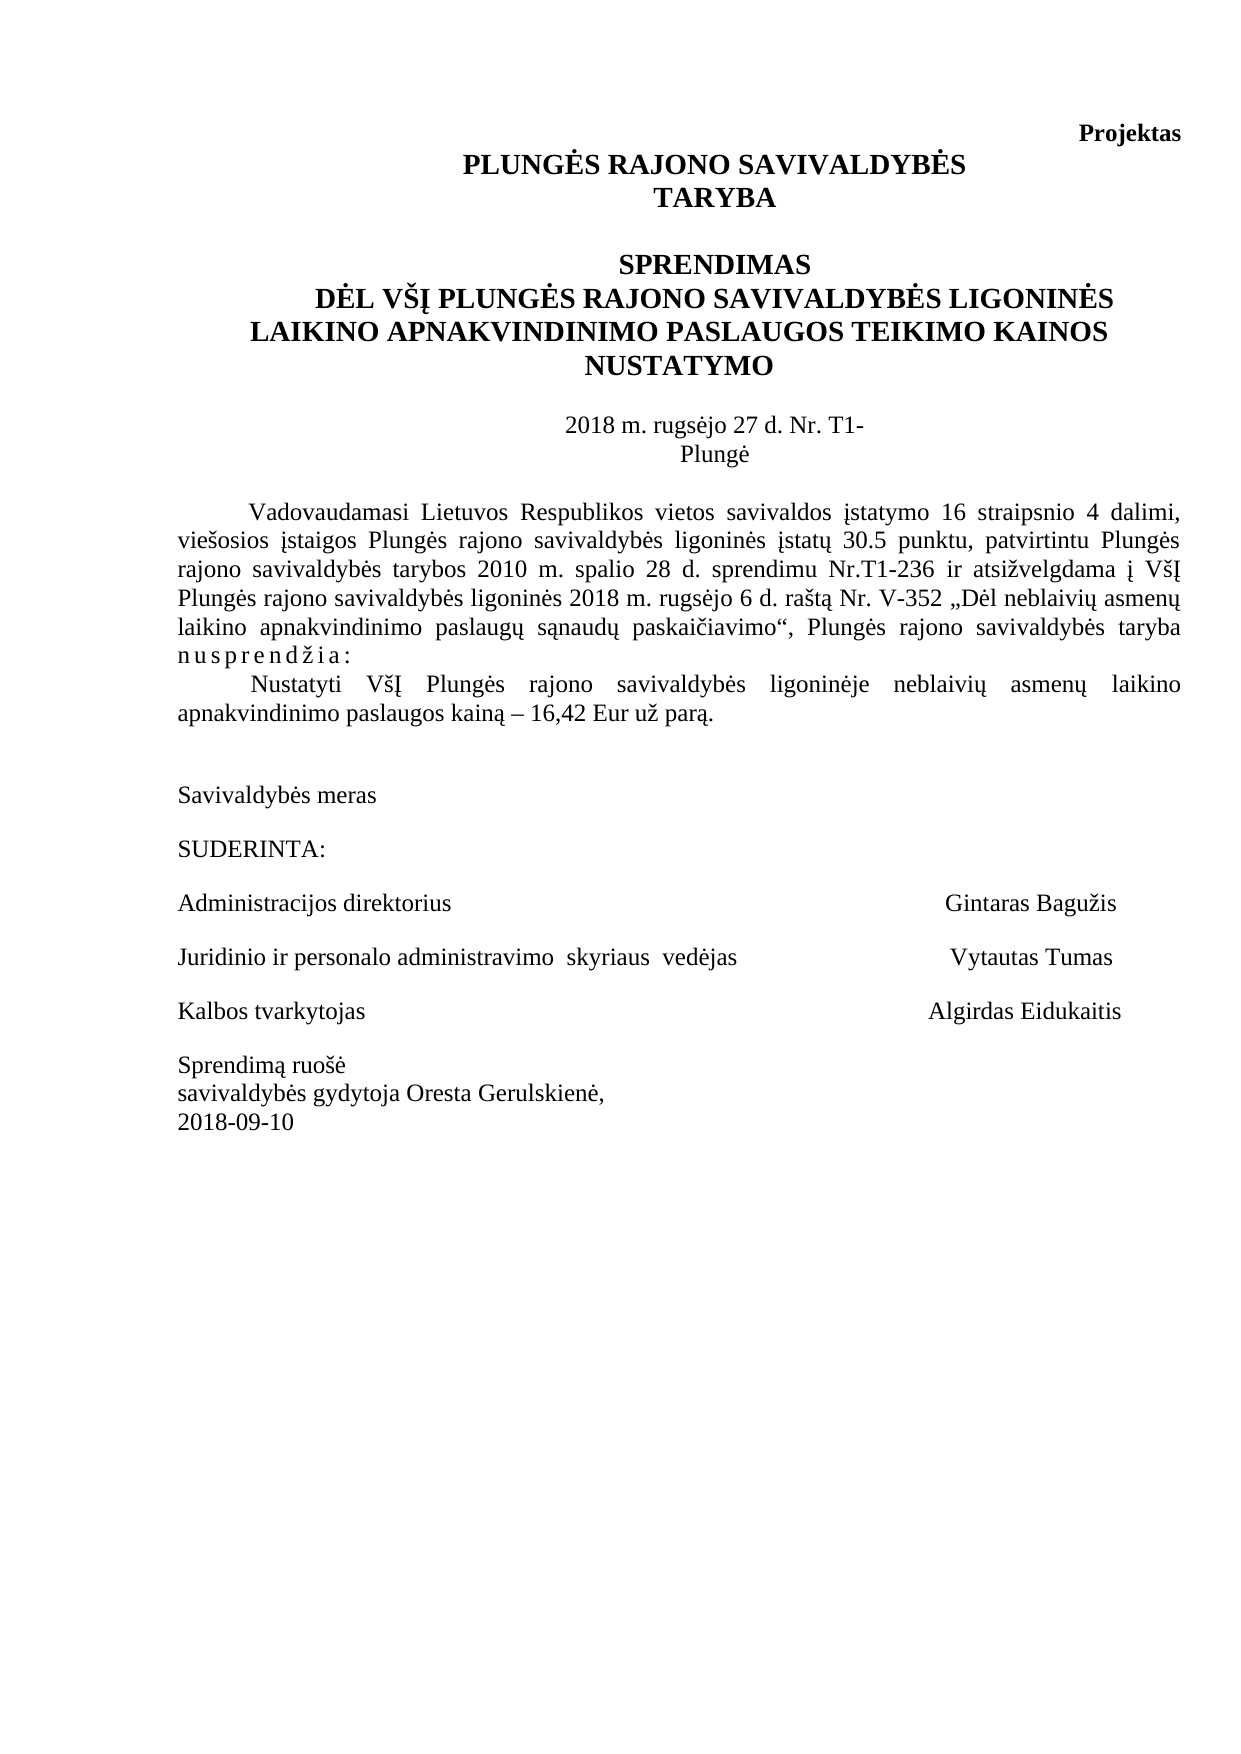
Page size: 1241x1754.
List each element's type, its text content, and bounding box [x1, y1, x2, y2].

text Nustatyti VšĮ Plungės rajono savivaldybės ligoninėje neblaivių asmenų laikino apnakvindinimo paslaugos kainą – 16,42 Eur už parą. [177, 669, 1181, 727]
title DĖL VŠĮ PLUNGĖS RAJONO SAVIVALDYBĖS LIGONINĖS LAIKINO APNAKVINDINIMO PASLAUGOS TEIKIMO KAINOS NUSTATYMO [177, 281, 1181, 382]
title 2018 m. rugsėjo 27 d. Nr. T1- [177, 410, 1181, 439]
text Juridinio ir personalo administravimo skyriaus vedėjas Vytautas Tumas [177, 942, 1181, 971]
title PLUNGĖS RAJONO SAVIVALDYBĖS [177, 147, 1181, 180]
text Sprendimą ruošė [177, 1050, 1181, 1078]
title SPRENDIMAS [177, 247, 1181, 281]
text SUDERINTA: [177, 834, 1181, 863]
title Plungė [177, 439, 1181, 468]
title TARYBA [177, 180, 1181, 214]
text Savivaldybės meras [177, 781, 1181, 809]
text 2018-09-10 [177, 1107, 1181, 1136]
title Projektas [177, 118, 1181, 147]
title Vadovaudamasi Lietuvos Respublikos vietos savivaldos įstatymo 16 straipsnio 4 dalimi, viešosios įstaigos Plungės rajono savivaldybės ligoninės įstatų 30.5 punktu, patvirtintu Plungės rajono savivaldybės tarybos 2010 m. spalio 28 d. sprendimu Nr.T1-236 ir atsižvelgdama į VšĮ Plungės rajono savivaldybės ligoninės 2018 m. rugsėjo 6 d. raštą Nr. V-352 „Dėl neblaivių asmenų laikino apnakvindinimo paslaugų sąnaudų paskaičiavimo“, Plungės rajono savivaldybės taryba nusprendžia: [177, 497, 1181, 669]
text Kalbos tvarkytojas Algirdas Eidukaitis [177, 996, 1181, 1025]
text savivaldybės gydytoja Oresta Gerulskienė, [177, 1078, 1181, 1107]
text Administracijos direktorius Gintaras Bagužis [177, 888, 1181, 917]
